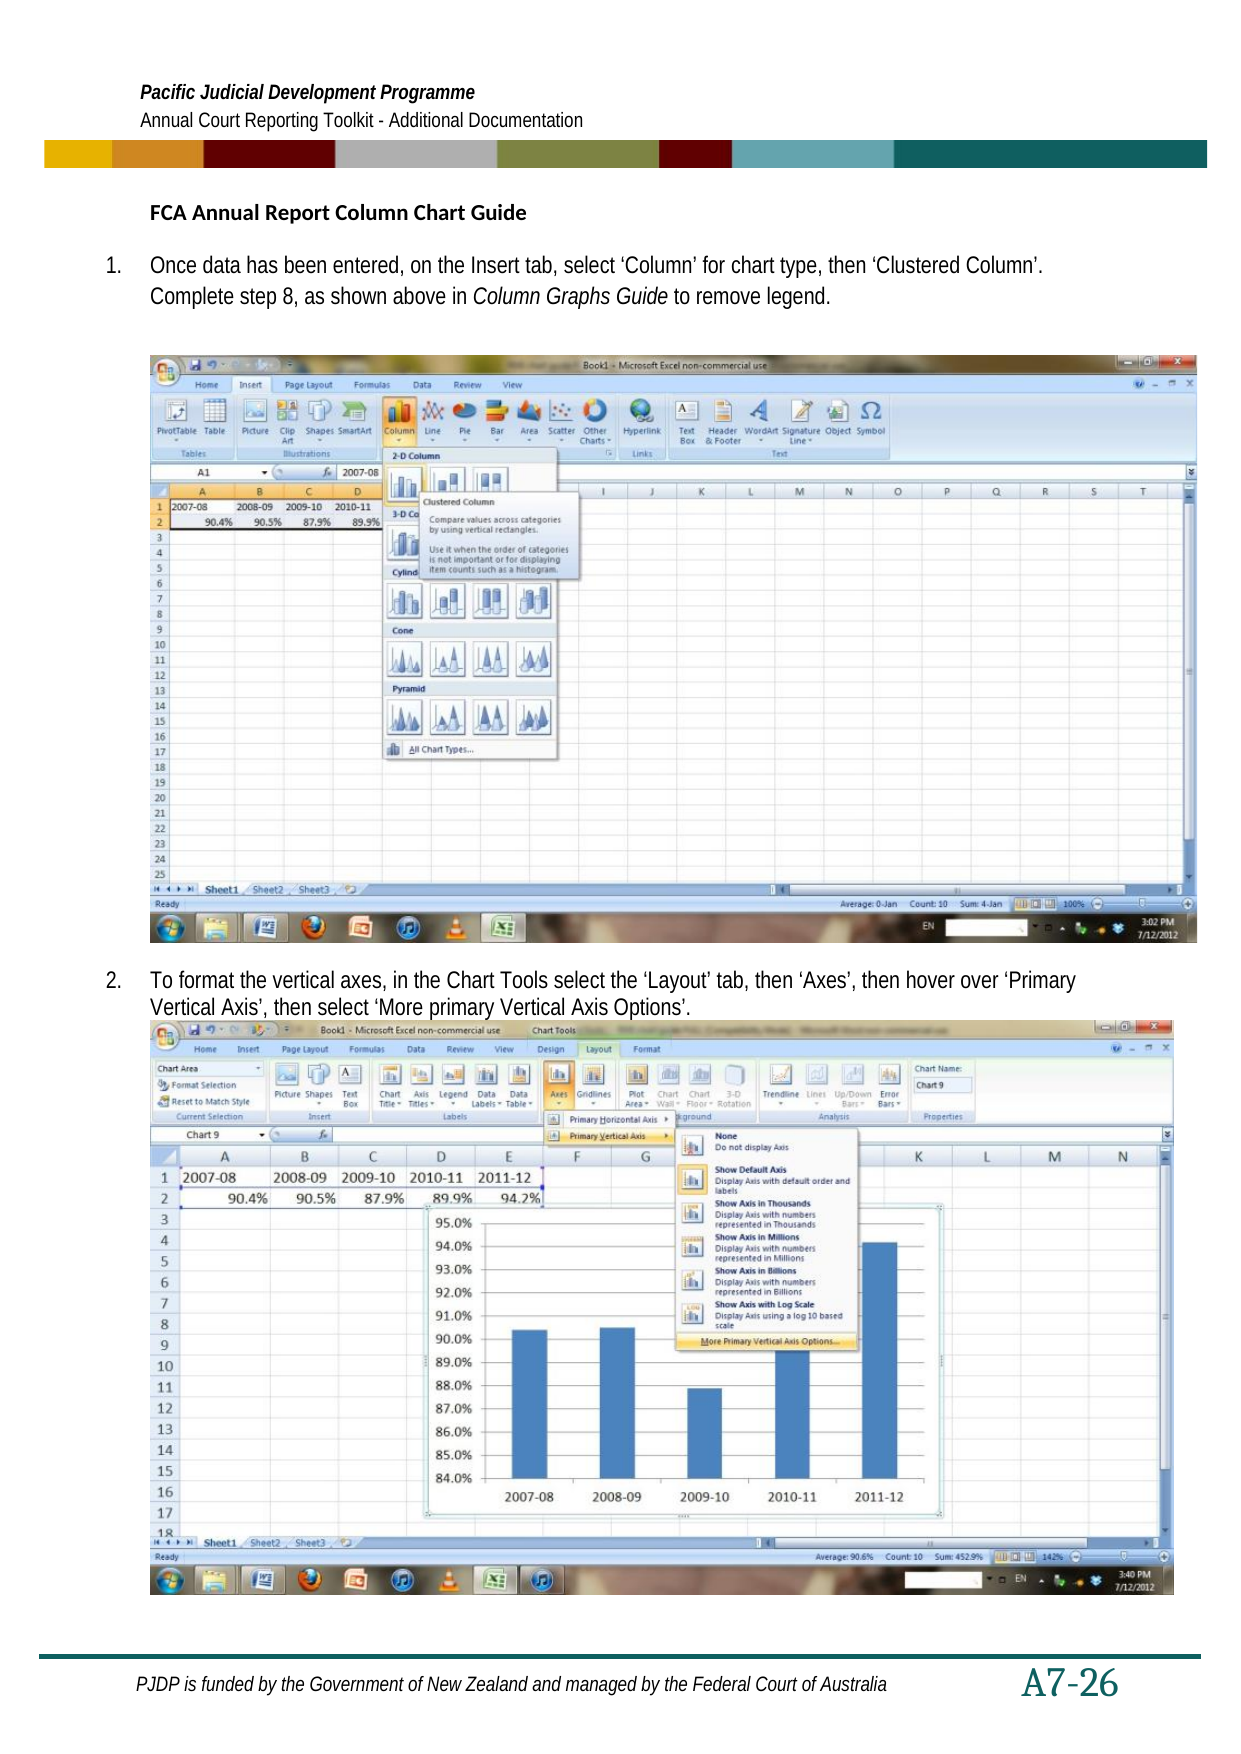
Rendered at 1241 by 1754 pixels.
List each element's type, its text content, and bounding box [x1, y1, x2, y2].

picture [44, 140, 1208, 168]
list Once data has been entered, on the Insert tab, select ‘Column’ for chart type, then ‘Clustered Column’. Complete step 8, as shown above in Column Graphs Guide to remove legend. [106, 251, 1090, 310]
picture [150, 355, 1198, 943]
list To format the vertical axes, in the Chart Tools select the ‘Layout’ tab, then ‘Axes’, then hover over ‘Primary Vertical Axis’, then select ‘More primary Vertical Axis Options’. [106, 968, 1090, 1020]
text FCA Annual Report Column Chart Guide [150, 198, 1090, 226]
picture [150, 1020, 1174, 1595]
